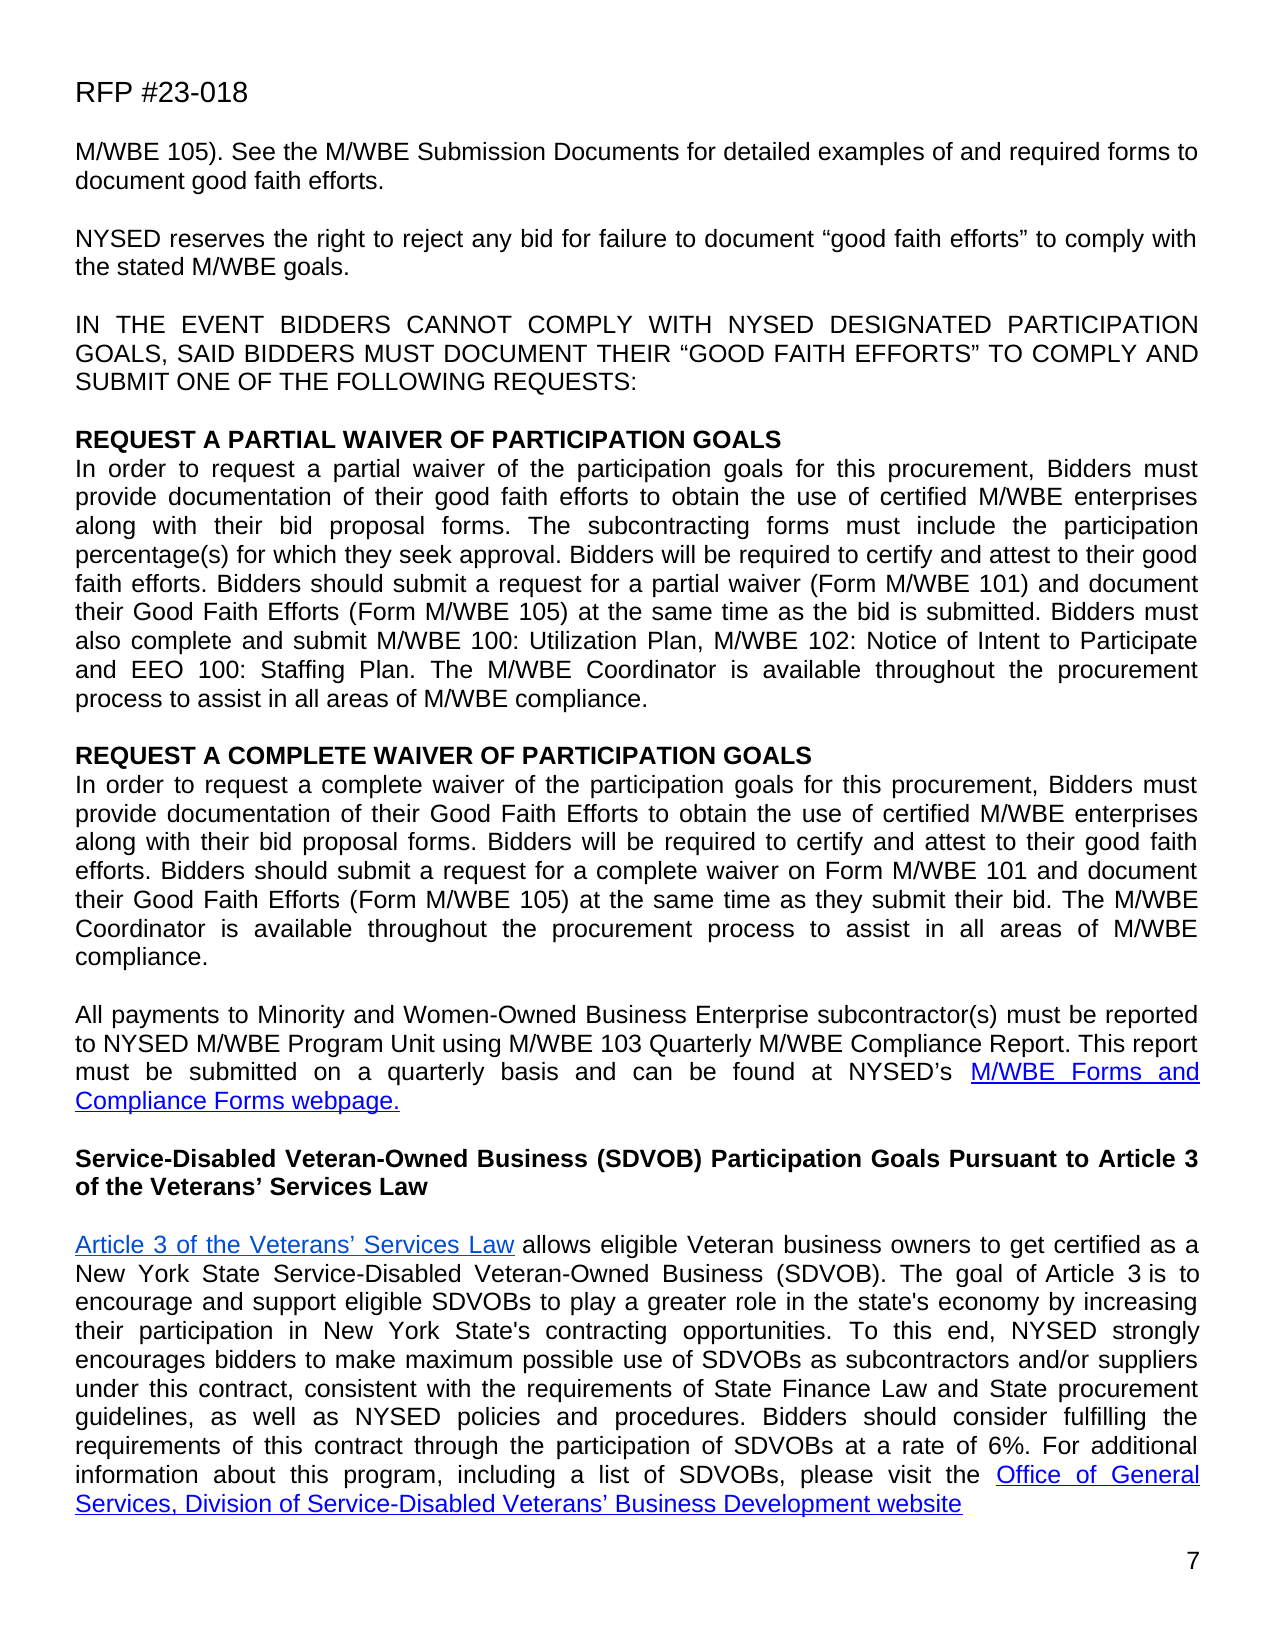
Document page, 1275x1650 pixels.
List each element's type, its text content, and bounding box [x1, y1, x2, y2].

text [75, 137, 1200, 195]
text REQUEST A COMPLETE WAIVER OF PARTICIPATION GOALS [75, 741, 1125, 770]
text NYSED reserves the right to reject any bid for failure to document “good faith efforts” to comply with the stated M/WBE goals. [75, 223, 1200, 281]
text In the event Bidders cannot comply with NYSED designated participation goals, said bidders must document their “good faith efforts” to comply and submit one of the following requests: [75, 310, 1200, 396]
text In order to request a partial waiver of the participation goals for this procurement, Bidders must provide documentation of their good faith efforts to obtain the use of certified M/WBE enterprises along with their bid proposal forms. The subcontracting forms must include the participation percentage(s) for which they seek approval. Bidders will be required to certify and attest to their good faith efforts. Bidders should submit a request for a partial waiver (Form M/WBE 101) and document their Good Faith Efforts (Form M/WBE 105) at the same time as the bid is submitted. Bidders must also complete and submit M/WBE 100: Utilization Plan, M/WBE 102: Notice of Intent to Participate and EEO 100: Staffing Plan. The M/WBE Coordinator is available throughout the procurement process to assist in all areas of M/WBE compliance. [75, 453, 1200, 712]
text In order to request a complete waiver of the participation goals for this procurement, Bidders must provide documentation of their Good Faith Efforts to obtain the use of certified M/WBE enterprises along with their bid proposal forms. Bidders will be required to certify and attest to their good faith efforts. Bidders should submit a request for a complete waiver on Form M/WBE 101 and document their Good Faith Efforts (Form M/WBE 105) at the same time as they submit their bid. The M/WBE Coordinator is available throughout the procurement process to assist in all areas of M/WBE compliance. [75, 770, 1200, 971]
text Article 3 of the Veterans’ Services Law allows eligible Veteran business owners to get certified as a New York State Service-Disabled Veteran-Owned Business (SDVOB). The goal of Article 3 is to encourage and support eligible SDVOBs to play a greater role in the state's economy by increasing their participation in New York State's contracting opportunities. To this end, NYSED strongly encourages bidders to make maximum possible use of SDVOBs as subcontractors and/or suppliers under this contract, consistent with the requirements of State Finance Law and State procurement guidelines, as well as NYSED policies and procedures. Bidders should consider fulfilling the requirements of this contract through the participation of SDVOBs at a rate of 6%. For additional information about this program, including a list of SDVOBs, please visit the Office of General Services, Division of Service-Disabled Veterans’ Business Development website [75, 1316, 1200, 1517]
text REQUEST A PARTIAL WAIVER OF PARTICIPATION GOALS [75, 425, 1125, 453]
text All payments to Minority and Women-Owned Business Enterprise subcontractor(s) must be reported to NYSED M/WBE Program Unit using M/WBE 103 Quarterly M/WBE Compliance Report. This report must be submitted on a quarterly basis and can be found at NYSED’s M/WBE Forms and Compliance Forms webpage. [75, 1000, 1200, 1115]
subtitle Service-Disabled Veteran-Owned Business (SDVOB) Participation Goals Pursuant to Article 3 of the Veterans’ Services Law [75, 1143, 1200, 1201]
